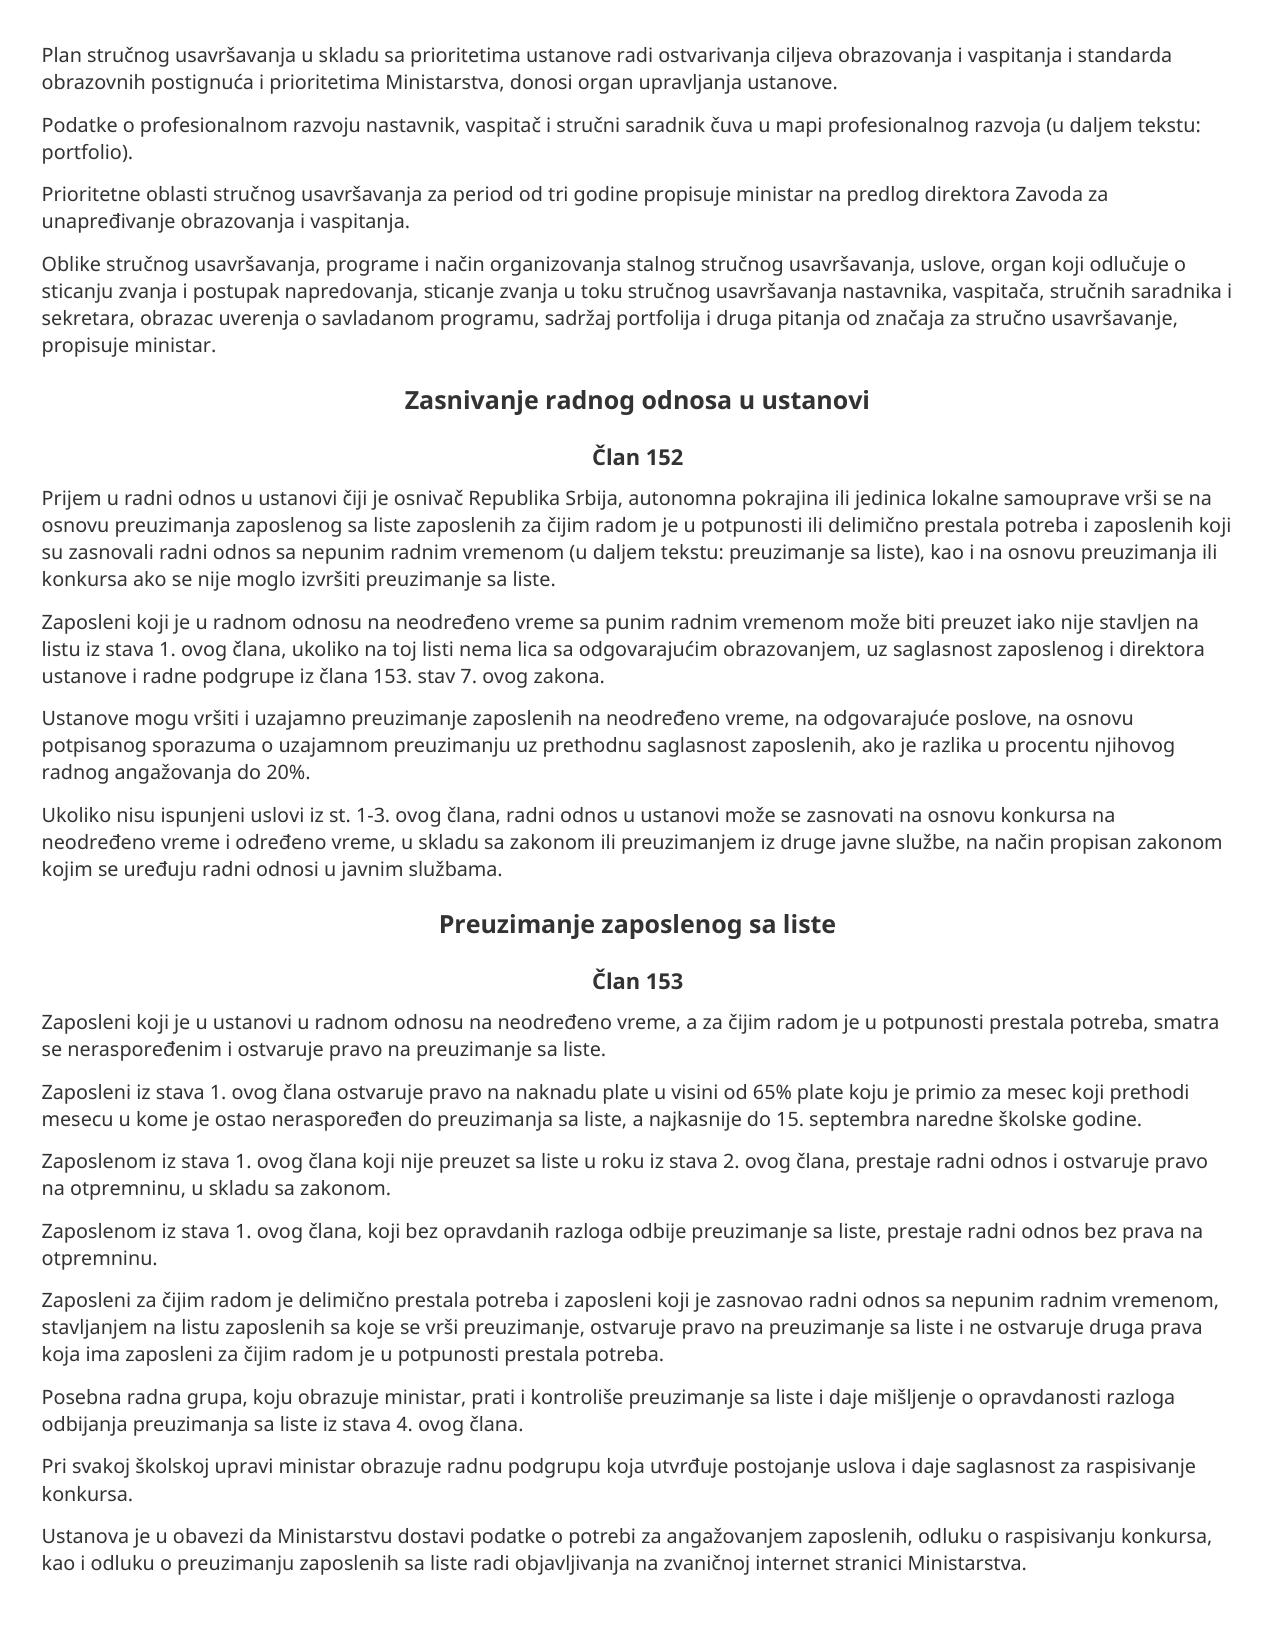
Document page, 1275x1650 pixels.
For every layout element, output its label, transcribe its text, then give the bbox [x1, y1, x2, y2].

text Zasnivanje radnog odnosa u ustanovi [41, 383, 1234, 417]
text Zaposlenom iz stava 1. ovog člana, koji bez opravdanih razloga odbije preuzimanje sa liste, prestaje radni odnos bez prava na otpremninu. [41, 1217, 1234, 1271]
text Pri svakoj školskoj upravi ministar obrazuje radnu podgrupu koja utvrđuje postojanje uslova i daje saglasnost za raspisivanje konkursa. [41, 1453, 1234, 1507]
text Ustanove mogu vršiti i uzajamno preuzimanje zaposlenih na neodređeno vreme, na odgovarajuće poslove, na osnovu potpisanog sporazuma o uzajamnom preuzimanju uz prethodnu saglasnost zaposlenih, ako je razlika u procentu njihovog radnog angažovanja do 20%. [41, 704, 1234, 785]
text Prioritetne oblasti stručnog usavršavanja za period od tri godine propisuje ministar na predlog direktora Zavoda za unapređivanje obrazovanja i vaspitanja. [41, 181, 1234, 234]
text Ukoliko nisu ispunjeni uslovi iz st. 1-3. ovog člana, radni odnos u ustanovi može se zasnovati na osnovu konkursa na neodređeno vreme i određeno vreme, u skladu sa zakonom ili preuzimanjem iz druge javne službe, na način propisan zakonom kojim se uređuju radni odnosi u javnim službama. [41, 801, 1234, 882]
text Zaposleni iz stava 1. ovog člana ostvaruje pravo na naknadu plate u visini od 65% plate koju je primio za mesec koji prethodi mesecu u kome je ostao neraspoređen do preuzimanja sa liste, a najkasnije do 15. septembra naredne školske godine. [41, 1078, 1234, 1132]
text Posebna radna grupa, koju obrazuje ministar, prati i kontroliše preuzimanje sa liste i daje mišljenje o opravdanosti razloga odbijanja preuzimanja sa liste iz stava 4. ovog člana. [41, 1383, 1234, 1437]
text Preuzimanje zaposlenog sa liste [41, 907, 1234, 941]
text Član 153 [41, 966, 1234, 996]
text Oblike stručnog usavršavanja, programe i način organizovanja stalnog stručnog usavršavanja, uslove, organ koji odlučuje o sticanju zvanja i postupak napredovanja, sticanje zvanja u toku stručnog usavršavanja nastavnika, vaspitača, stručnih saradnika i sekretara, obrazac uverenja o savladanom programu, sadržaj portfolija i druga pitanja od značaja za stručno usavršavanje, propisuje ministar. [41, 250, 1234, 358]
text Plan stručnog usavršavanja u skladu sa prioritetima ustanove radi ostvarivanja ciljeva obrazovanja i vaspitanja i standarda obrazovnih postignuća i prioritetima Ministarstva, donosi organ upravljanja ustanove. [41, 41, 1234, 95]
text Član 152 [41, 442, 1234, 472]
text Zaposleni koji je u ustanovi u radnom odnosu na neodređeno vreme, a za čijim radom je u potpunosti prestala potreba, smatra se neraspoređenim i ostvaruje pravo na preuzimanje sa liste. [41, 1008, 1234, 1062]
text Zaposleni za čijim radom je delimično prestala potreba i zaposleni koji je zasnovao radni odnos sa nepunim radnim vremenom, stavljanjem na listu zaposlenih sa koje se vrši preuzimanje, ostvaruje pravo na preuzimanje sa liste i ne ostvaruje druga prava koja ima zaposleni za čijim radom je u potpunosti prestala potreba. [41, 1287, 1234, 1368]
text Ustanova je u obavezi da Ministarstvu dostavi podatke o potrebi za angažovanjem zaposlenih, odluku o raspisivanju konkursa, kao i odluku o preuzimanju zaposlenih sa liste radi objavljivanja na zvaničnoj internet stranici Ministarstva. [41, 1522, 1234, 1576]
text Prijem u radni odnos u ustanovi čiji je osnivač Republika Srbija, autonomna pokrajina ili jedinica lokalne samouprave vrši se na osnovu preuzimanja zaposlenog sa liste zaposlenih za čijim radom je u potpunosti ili delimično prestala potreba i zaposlenih koji su zasnovali radni odnos sa nepunim radnim vremenom (u daljem tekstu: preuzimanje sa liste), kao i na osnovu preuzimanja ili konkursa ako se nije moglo izvršiti preuzimanje sa liste. [41, 484, 1234, 592]
text Podatke o profesionalnom razvoju nastavnik, vaspitač i stručni saradnik čuva u mapi profesionalnog razvoja (u daljem tekstu: portfolio). [41, 111, 1234, 165]
text Zaposleni koji je u radnom odnosu na neodređeno vreme sa punim radnim vremenom može biti preuzet iako nije stavljen na listu iz stava 1. ovog člana, ukoliko na toj listi nema lica sa odgovarajućim obrazovanjem, uz saglasnost zaposlenog i direktora ustanove i radne podgrupe iz člana 153. stav 7. ovog zakona. [41, 608, 1234, 689]
text Zaposlenom iz stava 1. ovog člana koji nije preuzet sa liste u roku iz stava 2. ovog člana, prestaje radni odnos i ostvaruje pravo na otpremninu, u skladu sa zakonom. [41, 1147, 1234, 1201]
